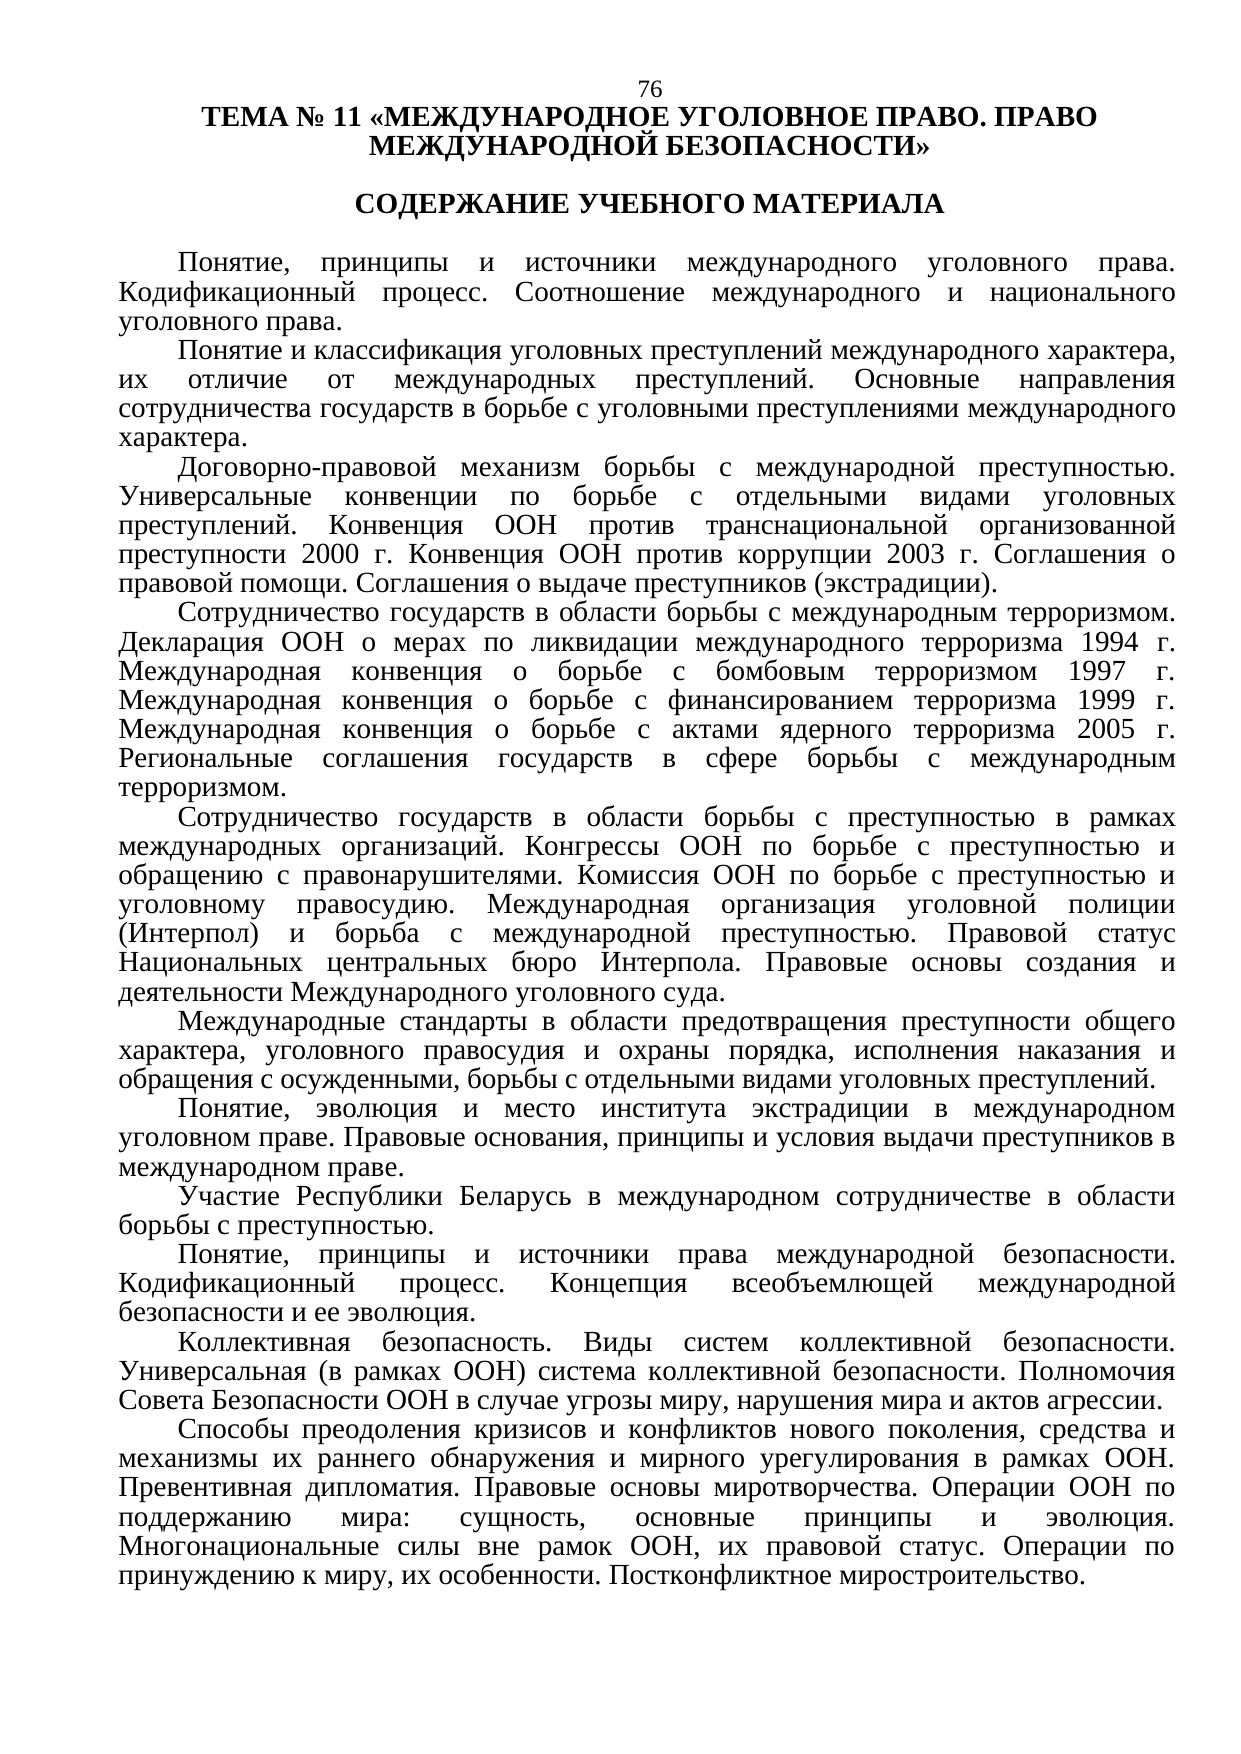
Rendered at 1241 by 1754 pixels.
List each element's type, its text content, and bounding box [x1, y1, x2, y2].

text Международные стандарты в области предотвращения преступности общего характера, уголовного правосудия и охраны порядка, исполнения наказания и обращения с осужденными, борьбы с отдельными видами уголовных преступлений. [118, 1007, 1176, 1094]
text Понятие, эволюция и место института экстрадиции в международном уголовном праве. Правовые основания, принципы и условия выдачи преступников в международном праве. [118, 1094, 1176, 1182]
text СОДЕРЖАНИЕ УЧЕБНОГО МАТЕРИАЛА [118, 190, 1181, 219]
text Понятие, принципы и источники права международной безопасности. Кодификационный процесс. Концепция всеобъемлющей международной безопасности и ее эволюция. [118, 1240, 1176, 1328]
text Понятие, принципы и источники международного уголовного права. Кодификационный процесс. Соотношение международного и национального уголовного права. [118, 248, 1176, 336]
text Способы преодоления кризисов и конфликтов нового поколения, средства и механизмы их раннего обнаружения и мирного урегулирования в рамках ООН. Превентивная дипломатия. Правовые основы миротворчества. Операции ООН по поддержанию мира: сущность, основные принципы и эволюция. Многонациональные силы вне рамок ООН, их правовой статус. Операции по принуждению к миру, их особенности. Постконфликтное миростроительство. [118, 1415, 1176, 1590]
text Участие Республики Беларусь в международном сотрудничестве в области борьбы с преступностью. [118, 1182, 1176, 1240]
text ТЕМА № 11 «МЕЖДУНАРОДНОЕ УГОЛОВНОЕ ПРАВО. ПРАВО МЕЖДУНАРОДНОЙ БЕЗОПАСНОСТИ» [118, 103, 1181, 161]
text Коллективная безопасность. Виды систем коллективной безопасности. Универсальная (в рамках ООН) система коллективной безопасности. Полномочия Совета Безопасности ООН в случае угрозы миру, нарушения мира и актов агрессии. [118, 1328, 1176, 1415]
text Сотрудничество государств в области борьбы с международным терроризмом. Декларация ООН о мерах по ликвидации международного терроризма . Международная конвенция о борьбе с бомбовым терроризмом . Международная конвенция о борьбе с финансированием терроризма . Международная конвенция о борьбе с актами ядерного терроризма . Региональные соглашения государств в сфере борьбы с международным терроризмом. [118, 598, 1176, 803]
text Понятие и классификация уголовных преступлений международного характера, их отличие от международных преступлений. Основные направления сотрудничества государств в борьбе с уголовными преступлениями международного характера. [118, 336, 1176, 453]
text Сотрудничество государств в области борьбы с преступностью в рамках международных организаций. Конгрессы ООН по борьбе с преступностью и обращению с правонарушителями. Комиссия ООН по борьбе с преступностью и уголовному правосудию. Международная организация уголовной полиции (Интерпол) и борьба с международной преступностью. Правовой статус Национальных центральных бюро Интерпола. Правовые основы создания и деятельности Международного уголовного суда. [118, 803, 1176, 1007]
text Договорно-правовой механизм борьбы с международной преступностью. Универсальные конвенции по борьбе с отдельными видами уголовных преступлений. Конвенция ООН против транснациональной организованной преступности . Конвенция ООН против коррупции . Соглашения о правовой помощи. Соглашения о выдаче преступников (экстрадиции). [118, 453, 1176, 598]
